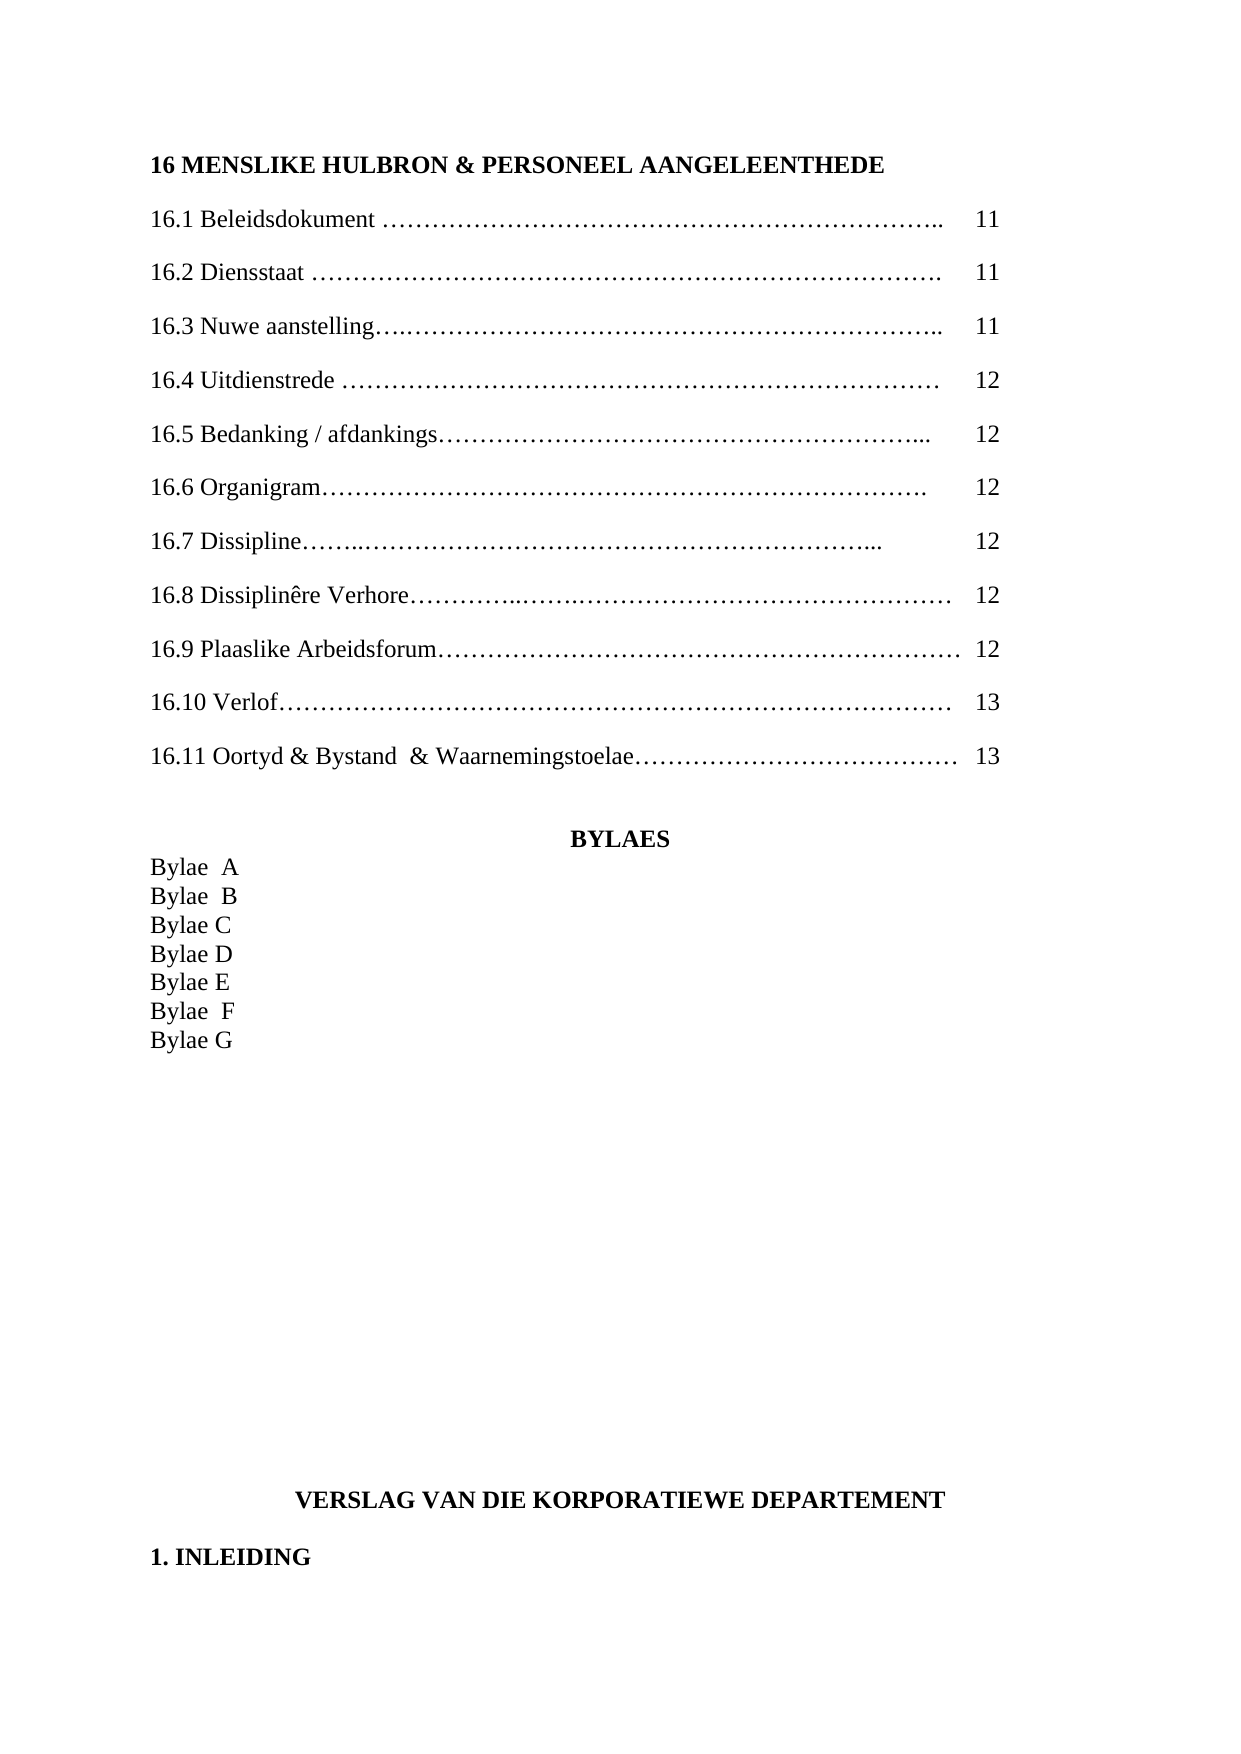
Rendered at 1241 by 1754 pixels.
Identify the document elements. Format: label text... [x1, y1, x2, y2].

text Bylae A [150, 852, 1090, 881]
text 16.2 Diensstaat …………………………………………………………………. 11 [150, 257, 1090, 286]
text 16.8 Dissiplinêre Verhore…………..…….……………………………………… 12 [150, 580, 1090, 609]
text 16.4 Uitdienstrede ……………………………………………………………… 12 [150, 365, 1090, 394]
text Bylae C [150, 910, 1090, 939]
text Bylae D [150, 939, 1090, 967]
text 16.3 Nuwe aanstelling….……………………………………………………….. 11 [150, 311, 1090, 340]
text Bylae F [150, 996, 1090, 1025]
text 16.6 Organigram………………………………………………………………. 12 [150, 472, 1090, 501]
text 16.10 Verlof……………………………………………………………………… 13 [150, 687, 1090, 716]
text Bylae B [150, 881, 1090, 910]
text 16.5 Bedanking / afdankings…………………………………………………... 12 [150, 419, 1090, 447]
text Bylae G [150, 1025, 1090, 1054]
text BYLAES [150, 824, 1090, 852]
text 16.9 Plaaslike Arbeidsforum……………………………………………………… 12 [150, 634, 1090, 662]
text 16.1 Beleidsdokument ………………………………………………………….. 11 [150, 204, 1090, 232]
text 1. INLEIDING [150, 1542, 1090, 1571]
text 16 MENSLIKE HULBRON & PERSONEEL AANGELEENTHEDE [150, 150, 1090, 179]
text 16.7 Dissipline……..……………………………………………………... 12 [150, 526, 1090, 555]
text Bylae E [150, 967, 1090, 996]
text 16.11 Oortyd & Bystand & Waarnemingstoelae………………………………… 13 [150, 741, 1090, 770]
text VERSLAG VAN DIE KORPORATIEWE DEPARTEMENT [150, 1485, 1090, 1514]
